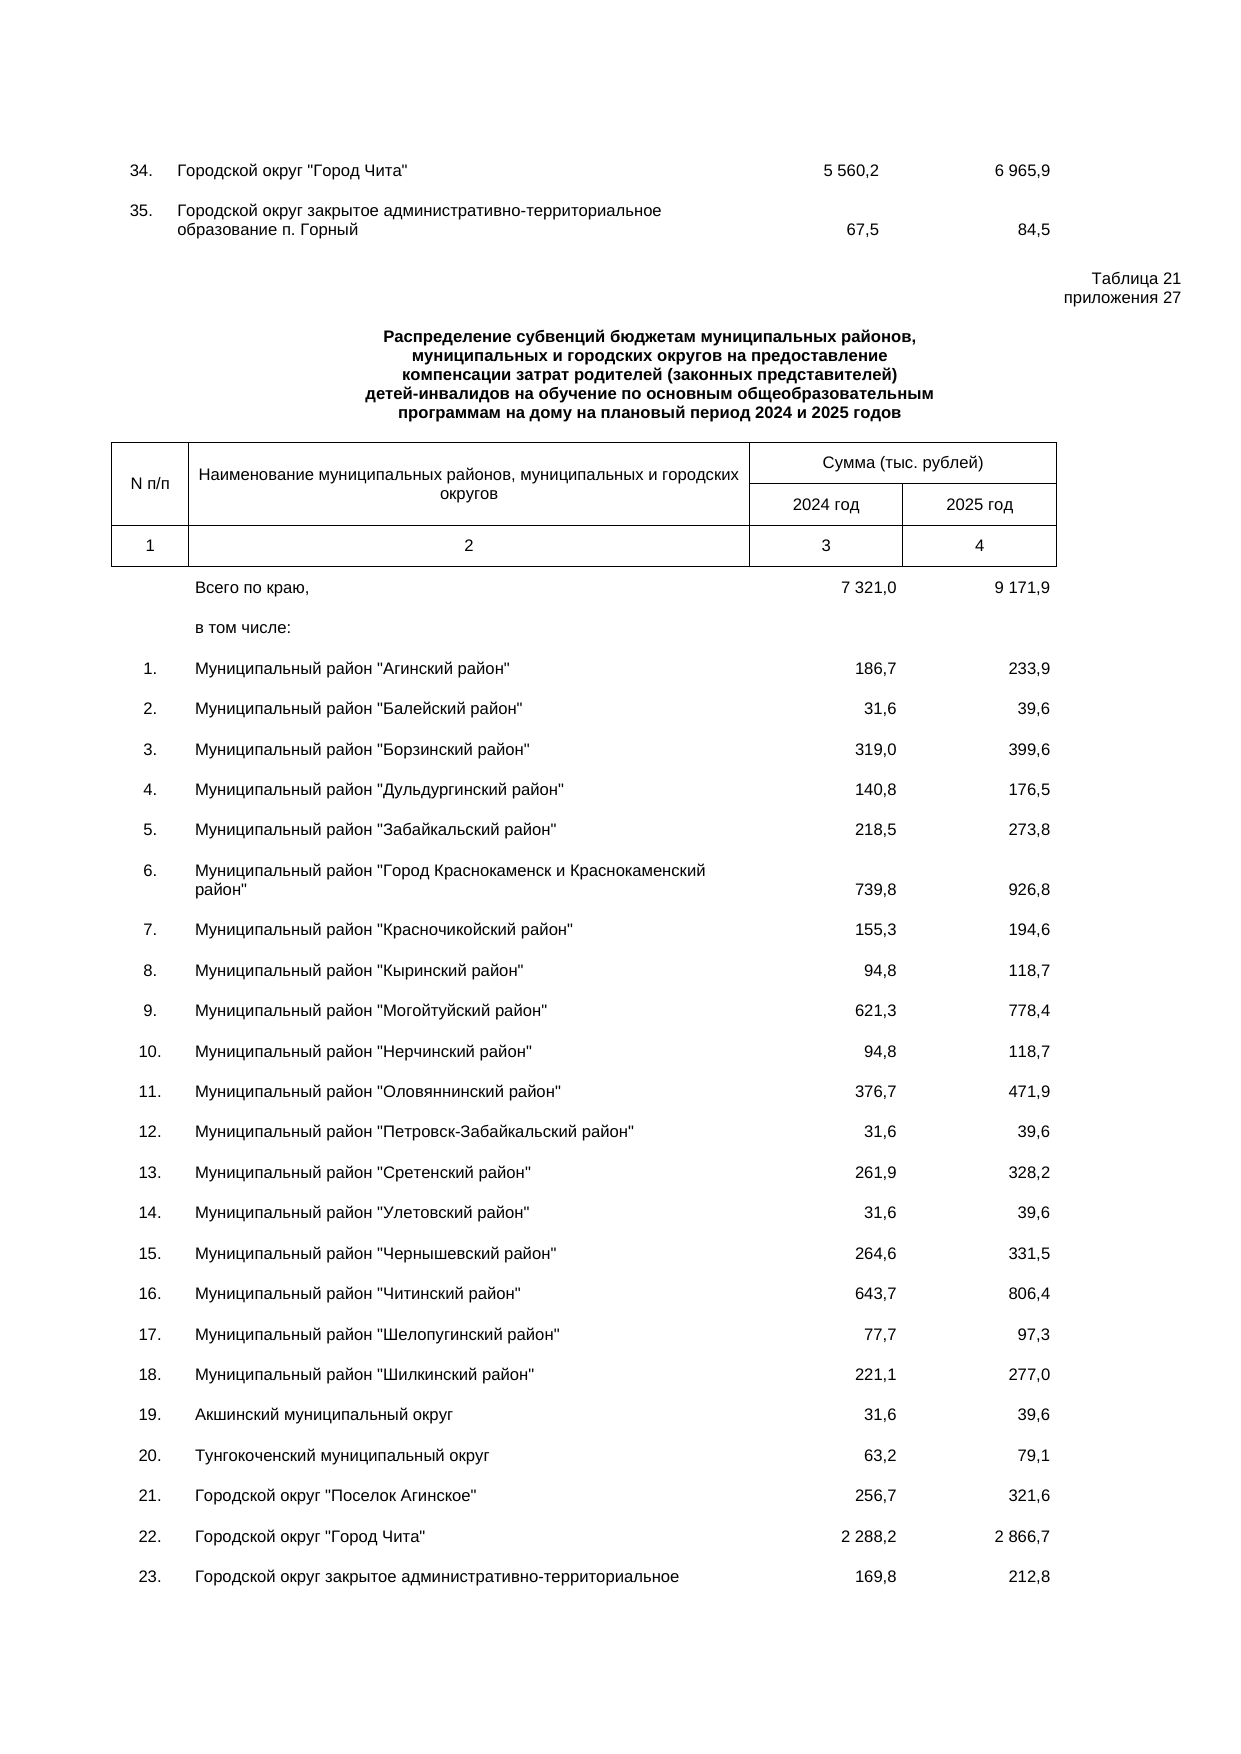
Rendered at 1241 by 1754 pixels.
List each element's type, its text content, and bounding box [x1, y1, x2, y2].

text Распределение субвенций бюджетам муниципальных районов, [118, 327, 1181, 346]
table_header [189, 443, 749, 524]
text Таблица 21 [118, 269, 1181, 288]
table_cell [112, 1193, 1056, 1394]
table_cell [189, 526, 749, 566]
text приложения 27 [118, 288, 1181, 307]
text муниципальных и городских округов на предоставление [118, 346, 1181, 365]
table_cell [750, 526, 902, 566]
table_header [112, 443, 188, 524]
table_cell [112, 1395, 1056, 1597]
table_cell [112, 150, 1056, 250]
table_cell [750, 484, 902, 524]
text программам на дому на плановый период 2024 и 2025 годов [118, 403, 1181, 422]
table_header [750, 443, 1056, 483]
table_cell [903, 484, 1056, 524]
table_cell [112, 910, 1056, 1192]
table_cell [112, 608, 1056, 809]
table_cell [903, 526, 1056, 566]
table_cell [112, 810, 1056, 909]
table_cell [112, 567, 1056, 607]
text компенсации затрат родителей (законных представителей) [118, 365, 1181, 384]
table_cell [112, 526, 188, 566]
text детей-инвалидов на обучение по основным общеобразовательным [118, 384, 1181, 403]
